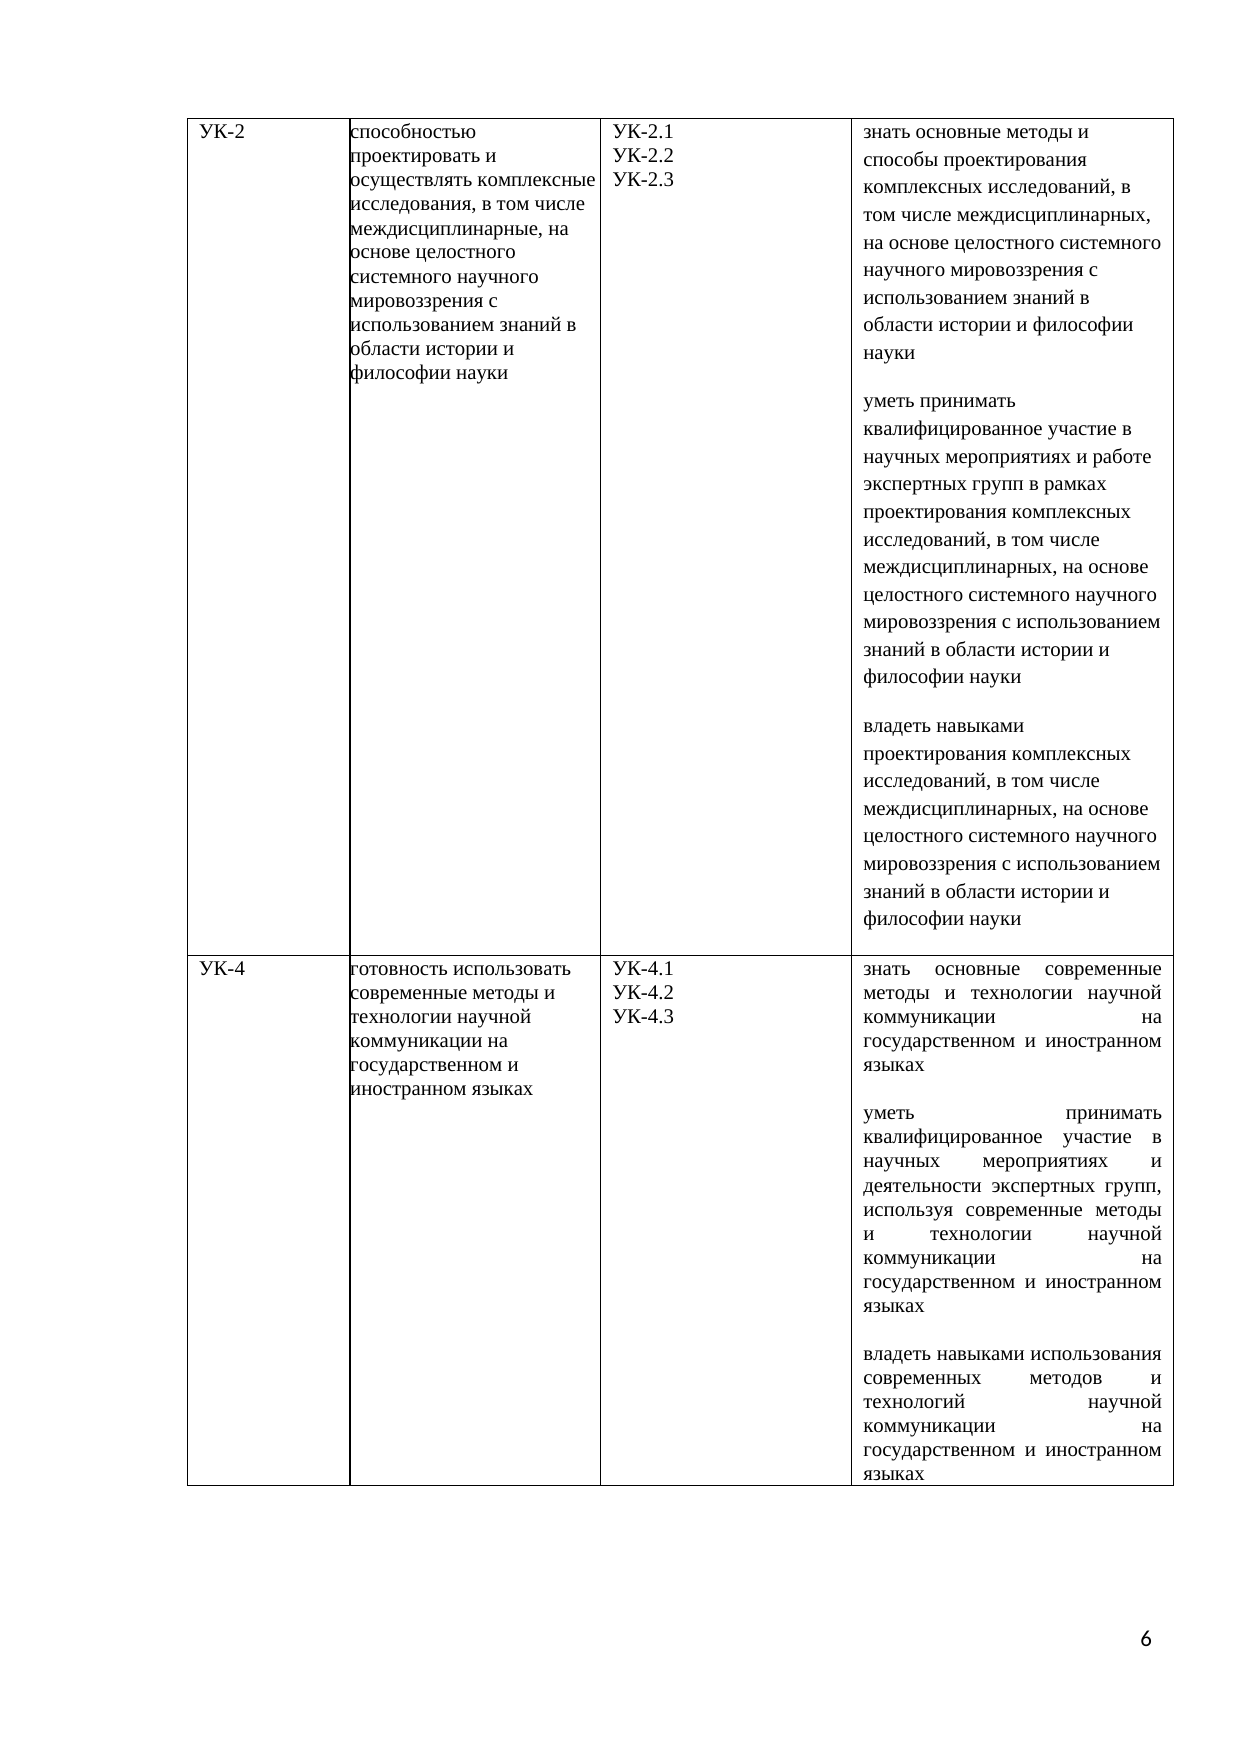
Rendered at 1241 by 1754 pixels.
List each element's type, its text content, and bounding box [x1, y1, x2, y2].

table_cell УК-4.1 УК-4.2 УК-4.3 [601, 956, 851, 1485]
table_cell способностью проектировать и осуществлять комплексные исследования, в том числе междисциплинарные, на основе целостного системного научного мировоззрения с использованием знаний в области истории и философии науки [351, 119, 600, 955]
table_cell знать основные методы и способы проектирования комплексных исследований, в том числе междисциплинарных, на основе целостного системного научного мировоззрения с использованием знаний в области истории и философии науки уметь принимать квалифицированное участие в научных мероприятиях и работе экспертных групп в рамках проектирования комплексных исследований, в том числе междисциплинарных, на основе целостного системного научного мировоззрения с использованием знаний в области истории и философии науки владеть навыками проектирования комплексных исследований, в том числе междисциплинарных, на основе целостного системного научного мировоззрения с использованием знаний в области истории и философии науки [852, 119, 1173, 955]
table_cell УК-2.1 УК-2.2 УК-2.3 [601, 119, 851, 955]
table_cell знать основные современные методы и технологии научной коммуникации на государственном и иностранном языках уметь принимать квалифицированное участие в научных мероприятиях и деятельности экспертных групп, используя современные методы и технологии научной коммуникации на государственном и иностранном языках владеть навыками использования современных методов и технологий научной коммуникации на государственном и иностранном языках [852, 956, 1173, 1485]
table_cell УК-2 [188, 119, 349, 955]
table_cell УК-4 [188, 956, 349, 1485]
table_cell готовность использовать современные методы и технологии научной коммуникации на государственном и иностранном языках [351, 956, 600, 1485]
